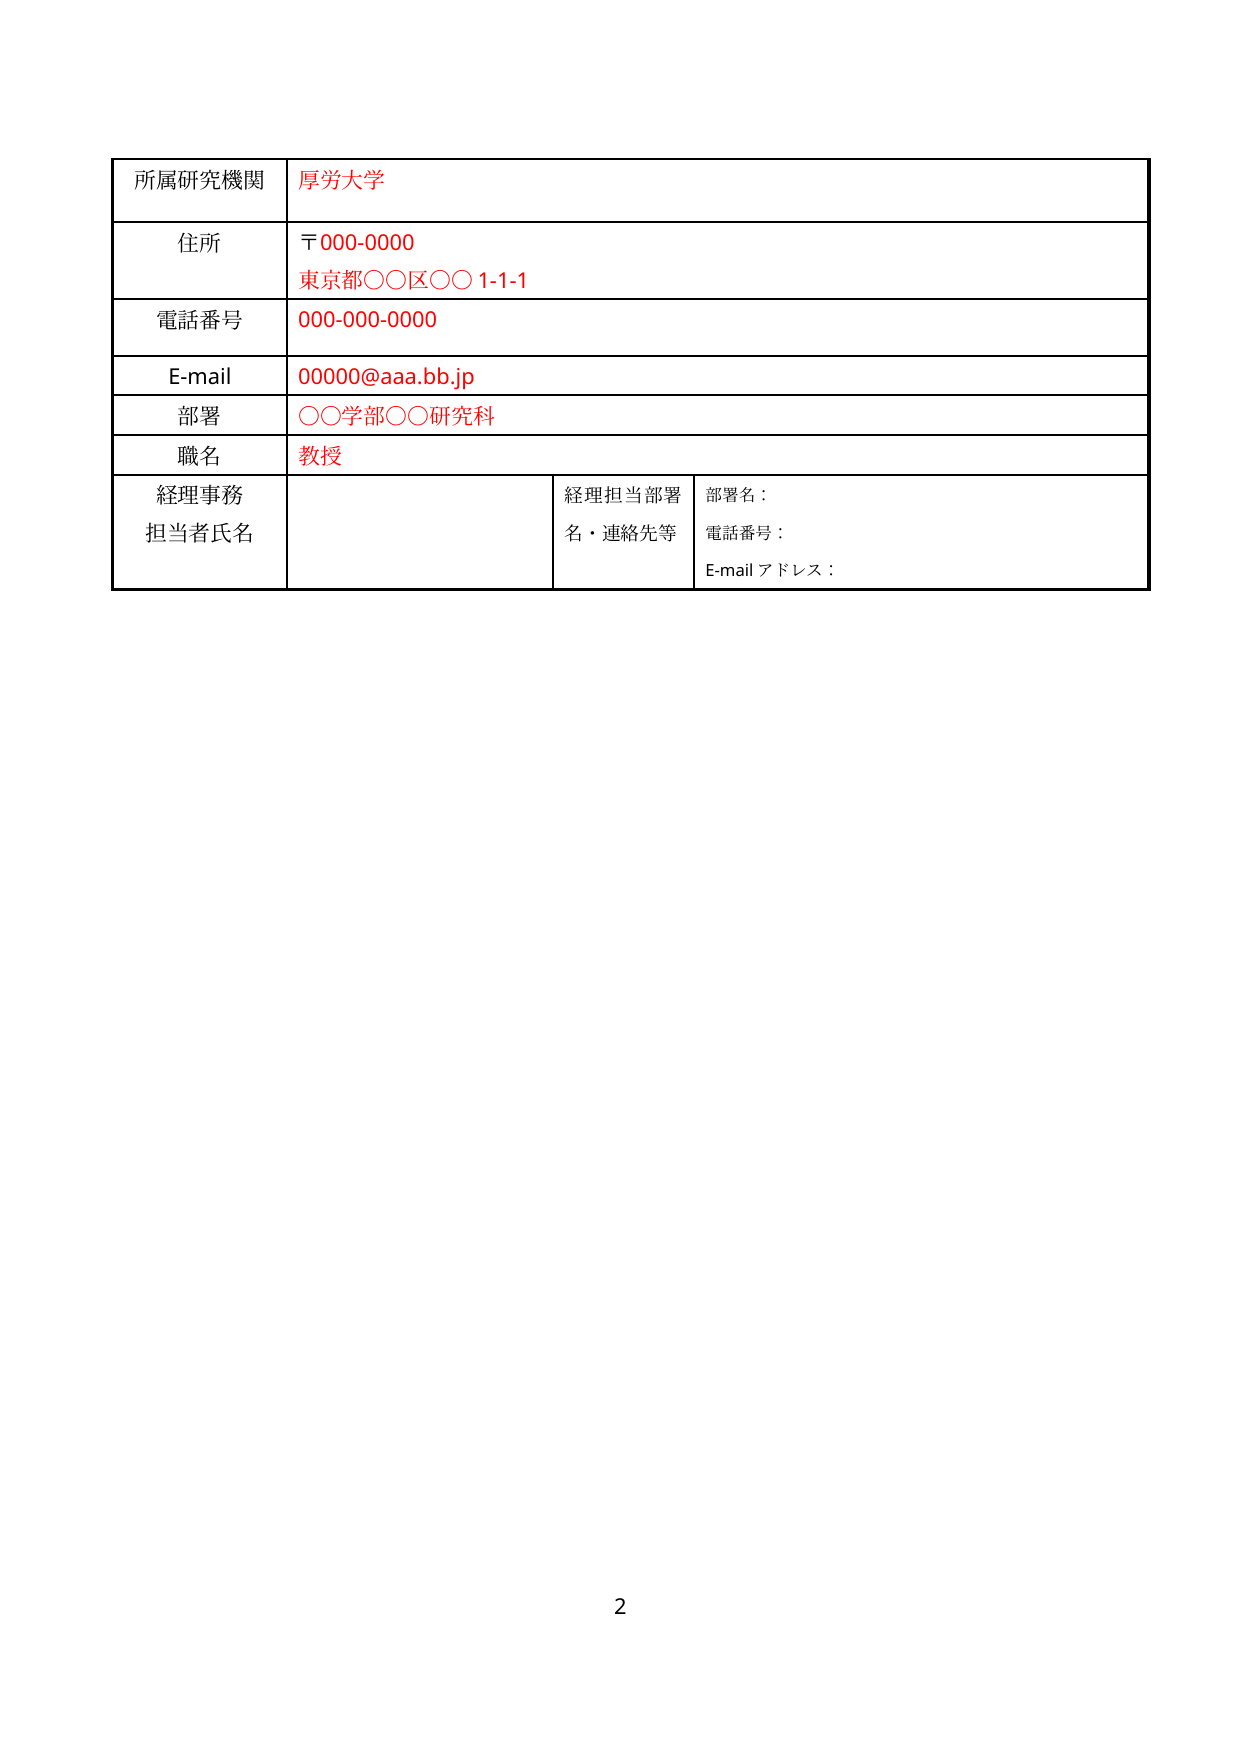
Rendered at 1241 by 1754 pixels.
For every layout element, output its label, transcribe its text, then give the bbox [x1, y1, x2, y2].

table_cell 職名 [114, 436, 286, 473]
table_cell 000-000-0000 [288, 300, 1147, 355]
table_cell 厚労大学 [288, 160, 1147, 221]
table_cell 部署名： 電話番号： E-mailアドレス： [695, 476, 1147, 588]
table_cell 経理事務 担当者氏名 [114, 476, 286, 588]
table_cell 電話番号 [114, 300, 286, 355]
table_cell 〇〇学部〇〇研究科 [288, 396, 1147, 434]
table_cell 経理担当部署名・連絡先等 [554, 476, 693, 588]
table_cell 00000@aaa.bb.jp [288, 357, 1147, 394]
table_cell 住所 [114, 223, 286, 298]
table_cell 部署 [114, 396, 286, 434]
table_cell 所属研究機関 [114, 160, 286, 221]
table_cell 〒000-0000 東京都〇〇区〇〇1-1-1 [288, 223, 1147, 298]
table_cell 教授 [288, 436, 1147, 473]
table_cell [288, 476, 552, 588]
table_cell E-mail [114, 357, 286, 394]
